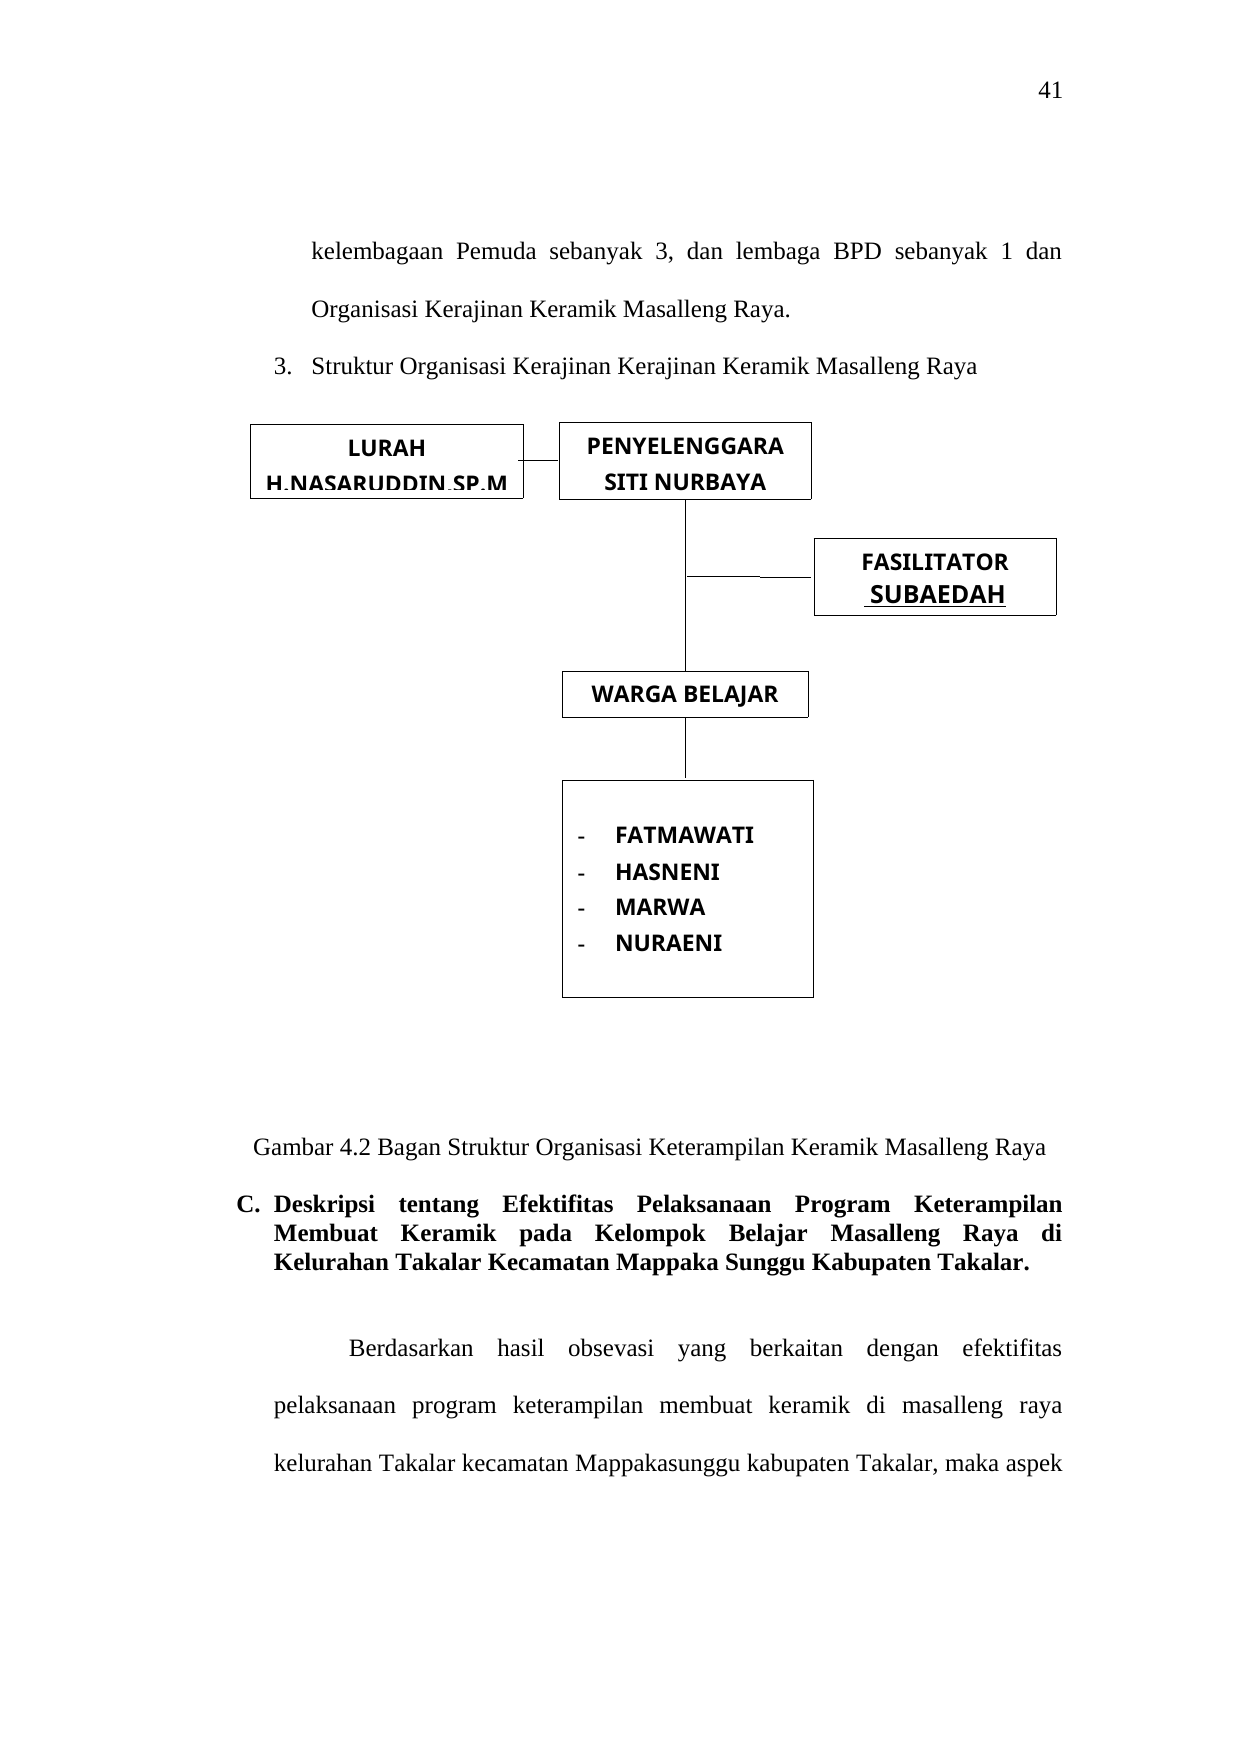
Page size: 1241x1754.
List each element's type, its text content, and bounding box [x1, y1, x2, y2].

list Struktur Organisasi Kerajinan Kerajinan Keramik Masalleng Raya [274, 351, 1063, 380]
list Deskripsi tentang Efektifitas Pelaksanaan Program Keterampilan Membuat Keramik pada Kelompok Belajar Masalleng Raya di Kelurahan Takalar Kecamatan Mappaka Sunggu Kabupaten Takalar. [236, 1189, 1063, 1276]
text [311, 236, 1063, 322]
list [274, 1333, 1063, 1477]
text Gambar 4.2 Bagan Struktur Organisasi Keterampilan Keramik Masalleng Raya [236, 1132, 1063, 1161]
